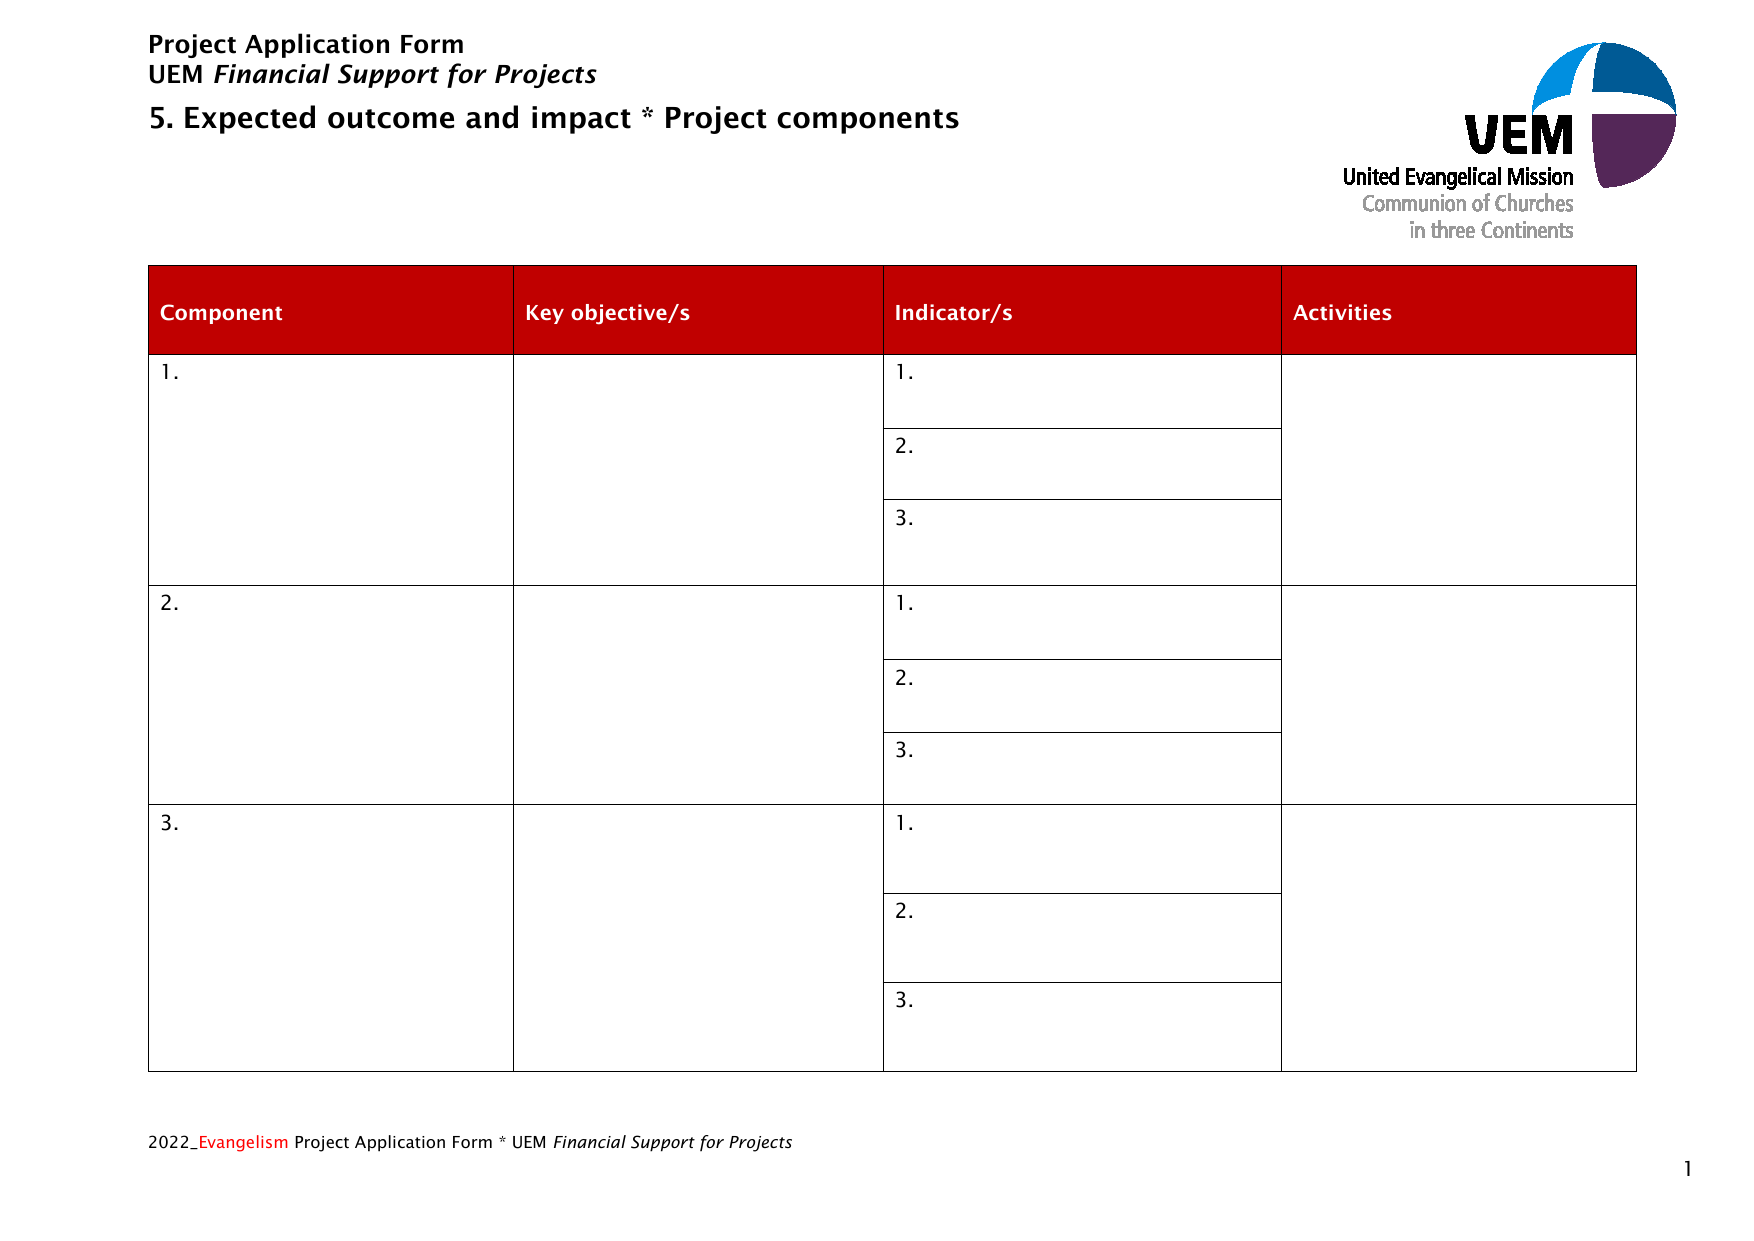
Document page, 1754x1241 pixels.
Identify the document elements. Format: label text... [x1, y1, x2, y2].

table_cell 2. [884, 429, 1281, 499]
table_header Indicator/s [884, 266, 1281, 354]
table_cell [1282, 586, 1636, 804]
table_cell [514, 805, 883, 1071]
table_cell 1. [149, 355, 513, 584]
table_cell 3. [884, 500, 1281, 584]
table_cell [1282, 355, 1636, 584]
table_cell 2. [884, 660, 1281, 732]
table_cell [514, 586, 883, 804]
table_cell 2. [884, 894, 1281, 982]
table_cell 2. [149, 586, 513, 804]
table_header Component [149, 266, 513, 354]
table_cell [1282, 805, 1636, 1071]
table_cell [514, 355, 883, 584]
table_header Activities [1282, 266, 1636, 354]
table_cell 3. [884, 733, 1281, 804]
table_cell 1. [884, 586, 1281, 659]
table_cell 3. [884, 983, 1281, 1071]
table_cell 3. [149, 805, 513, 1071]
table_header Key objective/s [514, 266, 883, 354]
table_cell 1. [884, 805, 1281, 893]
table_cell 1. [884, 355, 1281, 428]
